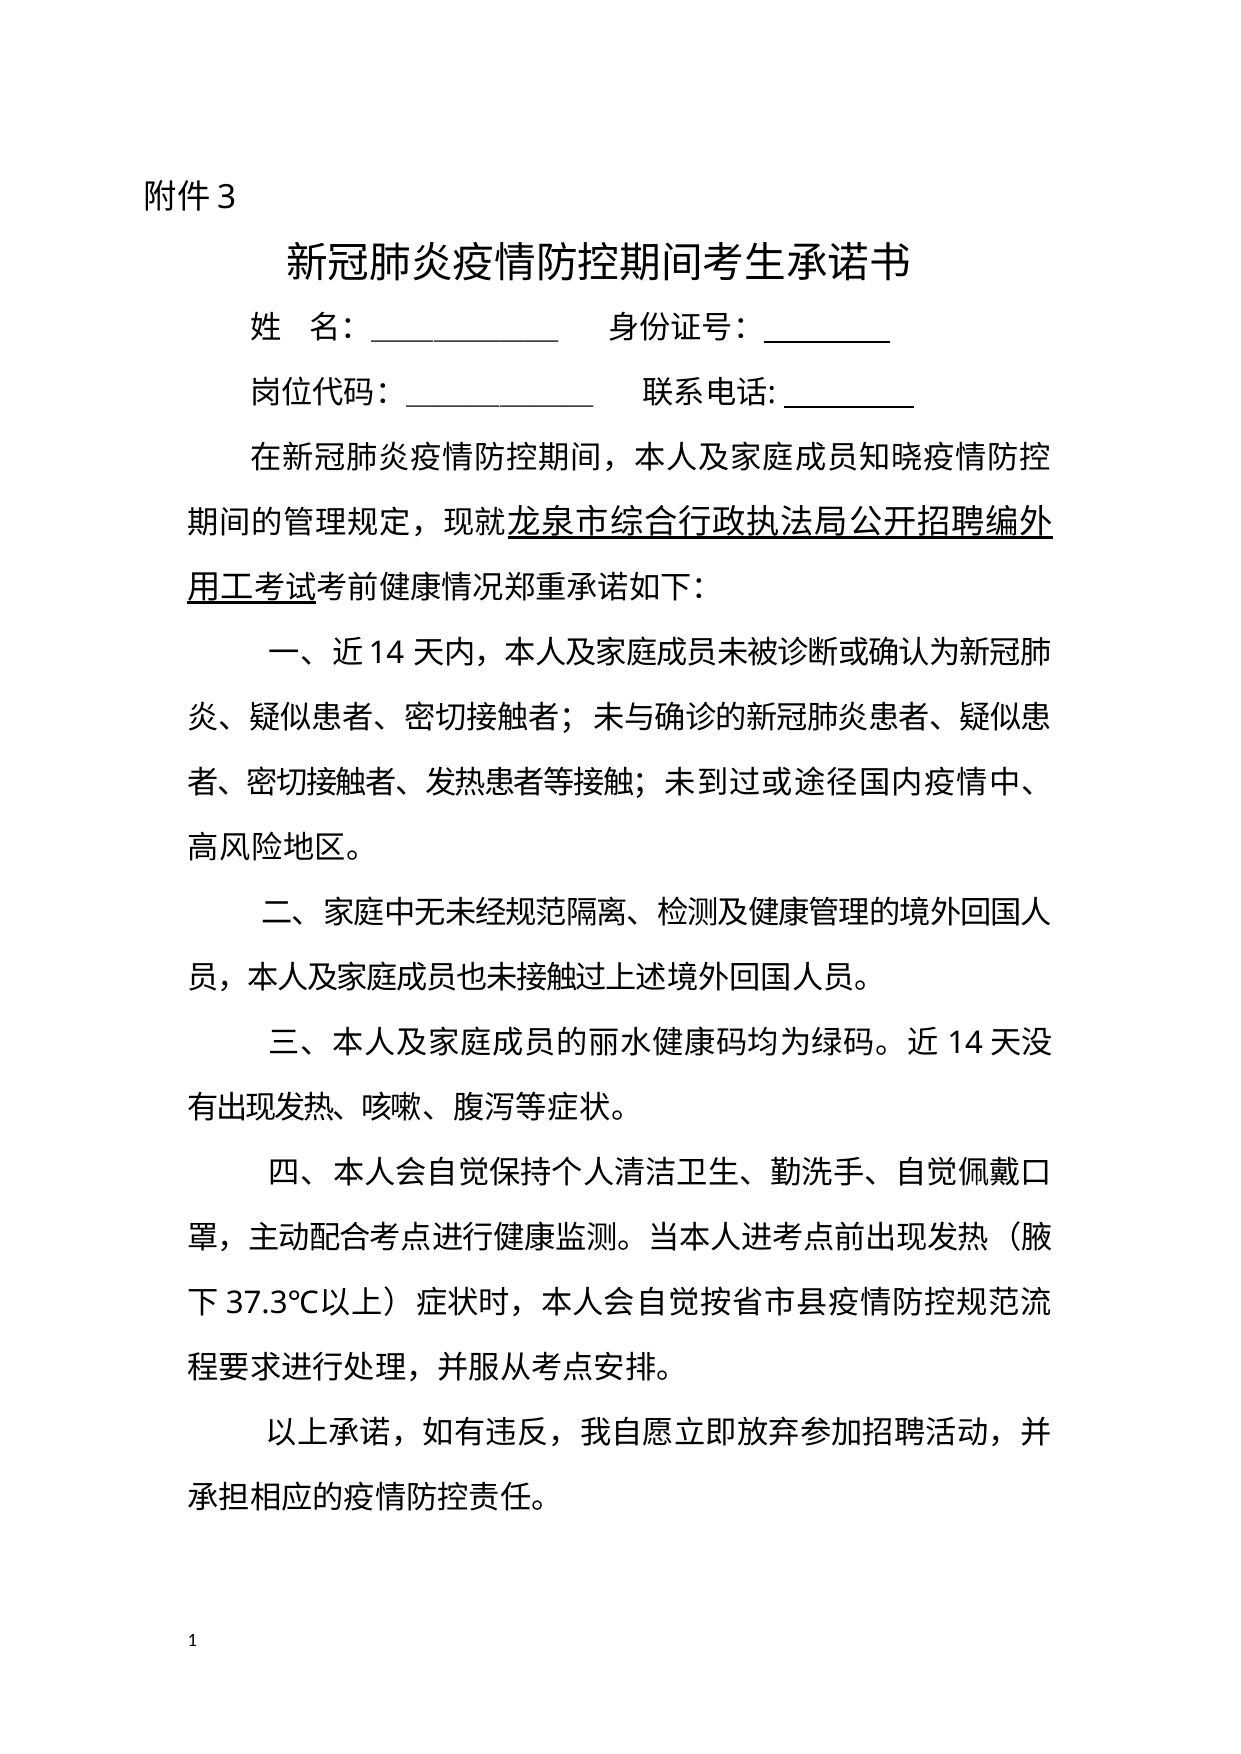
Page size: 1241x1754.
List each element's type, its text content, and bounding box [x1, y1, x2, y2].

text 四、本人会自觉保持个人清洁卫生、勤洗手、自觉佩戴口罩，主动配合考点进行健康监测。当本人进考点前出现发热（腋下37.3℃以上）症状时，本人会自觉按省市县疫情防控规范流程要求进行处理，并服从考点安排。 [187, 1137, 1053, 1397]
text 附件3 [143, 162, 1053, 227]
text 二、家庭中无未经规范隔离、检测及健康管理的境外回国人员，本人及家庭成员也未接触过上述境外回国人员。 [187, 877, 1053, 1007]
text 姓 名：＿＿＿＿＿＿ 身份证号： [187, 292, 1053, 357]
text 岗位代码：＿＿＿＿＿＿ 联系电话: [187, 357, 1053, 422]
text 一、近 14 天内，本人及家庭成员未被诊断或确认为新冠肺炎、疑似患者、密切接触者；未与确诊的新冠肺炎患者、疑似患者、密切接触者、发热患者等接触；未到过或途径国内疫情中、高风险地区。 [187, 617, 1053, 877]
text 三、本人及家庭成员的丽水健康码均为绿码。近14天没有出现发热、咳嗽、腹泻等症状。 [187, 1007, 1053, 1137]
text 在新冠肺炎疫情防控期间，本人及家庭成员知晓疫情防控期间的管理规定，现就龙泉市综合行政执法局公开招聘编外用工考试考前健康情况郑重承诺如下： [187, 422, 1053, 617]
text 以上承诺，如有违反，我自愿立即放弃参加招聘活动，并承担相应的疫情防控责任。 [187, 1397, 1053, 1527]
text 新冠肺炎疫情防控期间考生承诺书 [143, 227, 1053, 292]
